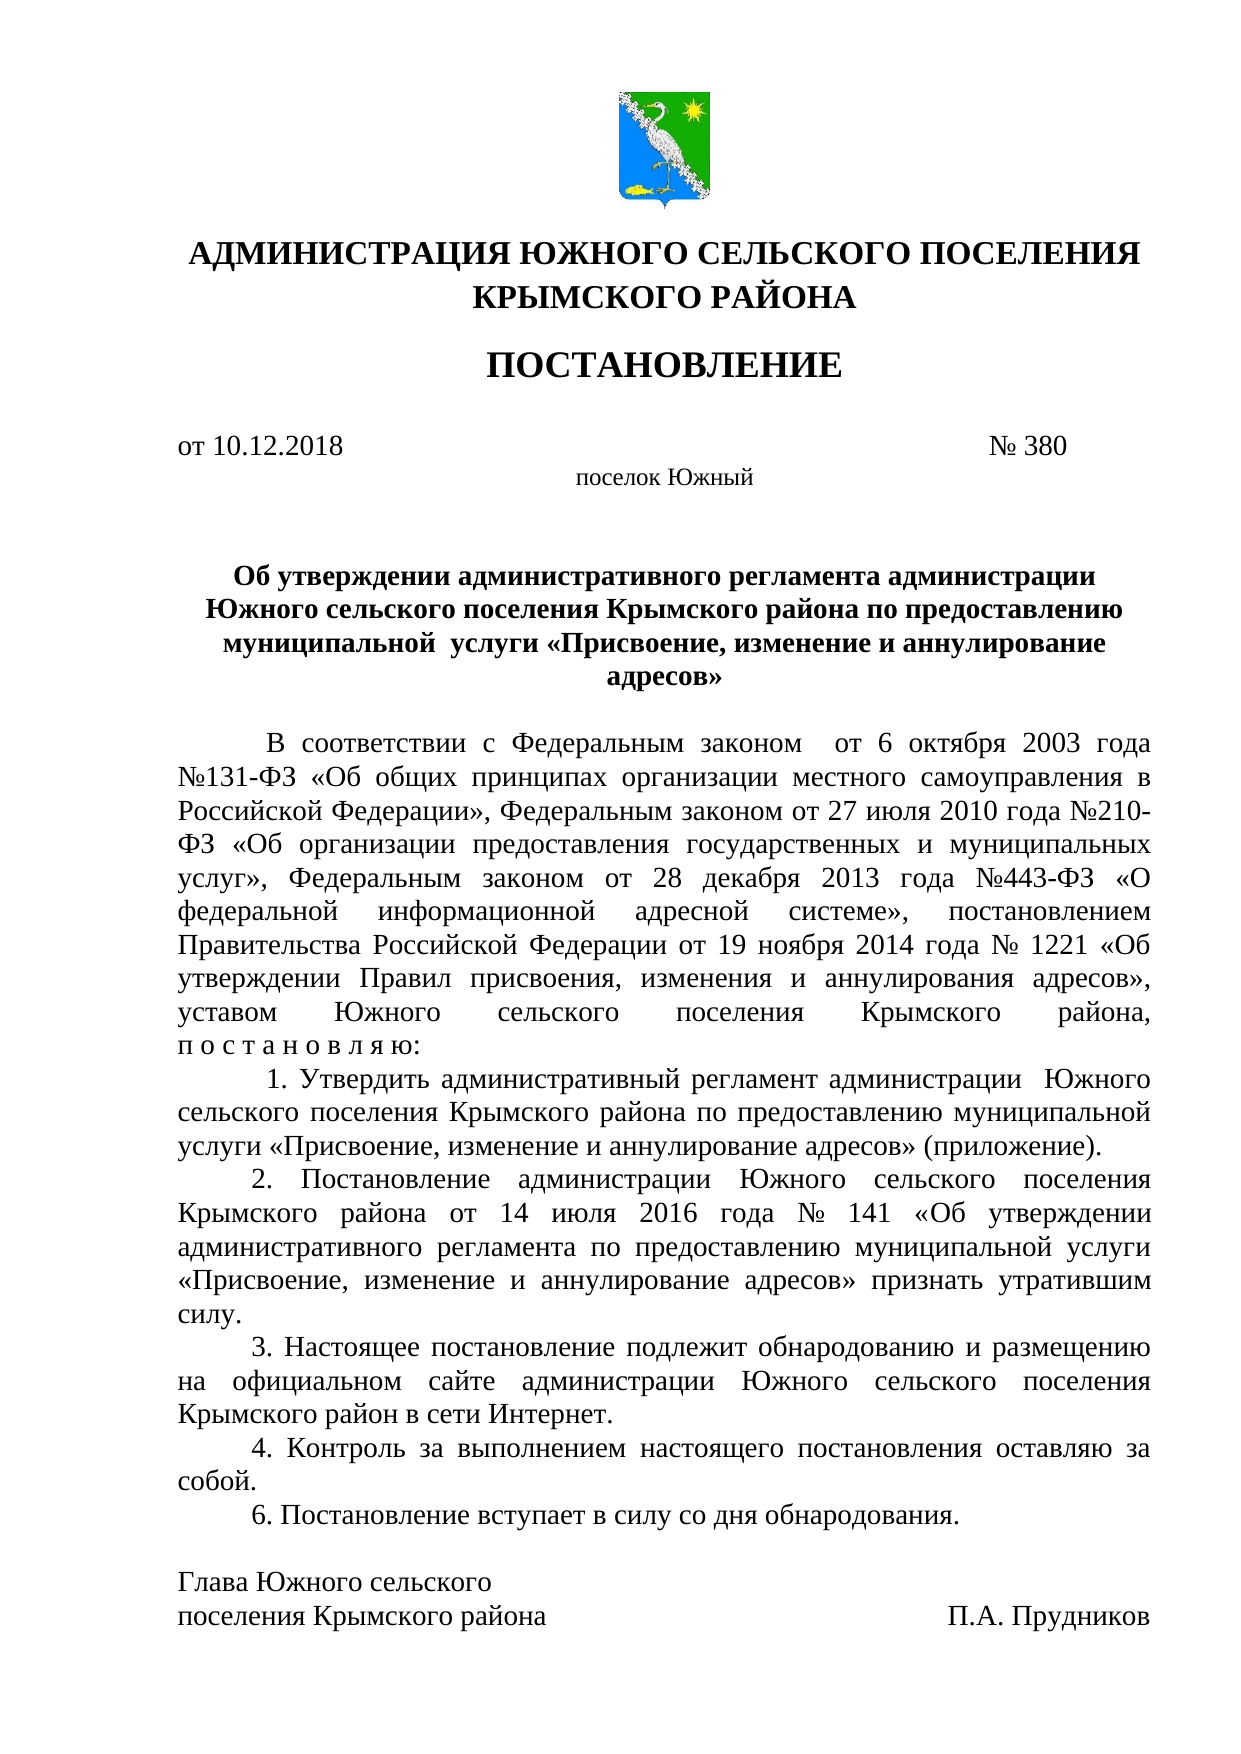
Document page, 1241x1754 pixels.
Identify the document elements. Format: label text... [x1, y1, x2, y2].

text поселения Крымского района П.А. Прудников [177, 1598, 1152, 1631]
text 3. Настоящее постановление подлежит обнародованию и размещению на официальном сайте администрации Южного сельского поселения Крымского район в сети Интернет. [177, 1329, 1152, 1430]
picture [619, 92, 710, 209]
text 4. Контроль за выполнением настоящего постановления оставляю за собой. [177, 1430, 1152, 1497]
text АДМИНИСТРАЦИЯ ЮЖНОГО СЕЛЬСКОГО ПОСЕЛЕНИЯ КРЫМСКОГО РАЙОНА [177, 233, 1152, 316]
text 6. Постановление вступает в силу со дня обнародования. [177, 1497, 1152, 1531]
text 2. Постановление администрации Южного сельского поселения Крымского района от 14 июля 2016 года № 141 «Об утверждении административного регламента по предоставлению муниципальной услуги «Присвоение, изменение и аннулирование адресов» признать утратившим силу. [177, 1162, 1152, 1329]
text 1. Утвердить административный регламент администрации Южного сельского поселения Крымского района по предоставлению муниципальной услуги «Присвоение, изменение и аннулирование адресов» (приложение). [177, 1061, 1152, 1162]
text Об утверждении административного регламента администрации Южного сельского поселения Крымского района по предоставлению муниципальной услуги «Присвоение, изменение и аннулирование адресов» [177, 558, 1152, 692]
text В соответствии с Федеральным законом от 6 октября 2003 года №131-ФЗ «Об общих принципах организации местного самоуправления в Российской Федерации», Федеральным законом от 27 июля 2010 года №210-ФЗ «Об организации предоставления государственных и муниципальных услуг», Федеральным законом от 28 декабря 2013 года №443-ФЗ «О федеральной информационной адресной системе», постановлением Правительства Российской Федерации от 19 ноября 2014 года № 1221 «Об утверждении Правил присвоения, изменения и аннулирования адресов», уставом Южного сельского поселения Крымского района, п о с т а н о в л я ю: [177, 726, 1152, 1061]
text от 10.12.2018 № 380 [177, 428, 1152, 462]
text ПОСТАНОВЛЕНИЕ [177, 342, 1152, 385]
text Глава Южного сельского [177, 1564, 1152, 1598]
text поселок Южный [177, 462, 1152, 491]
